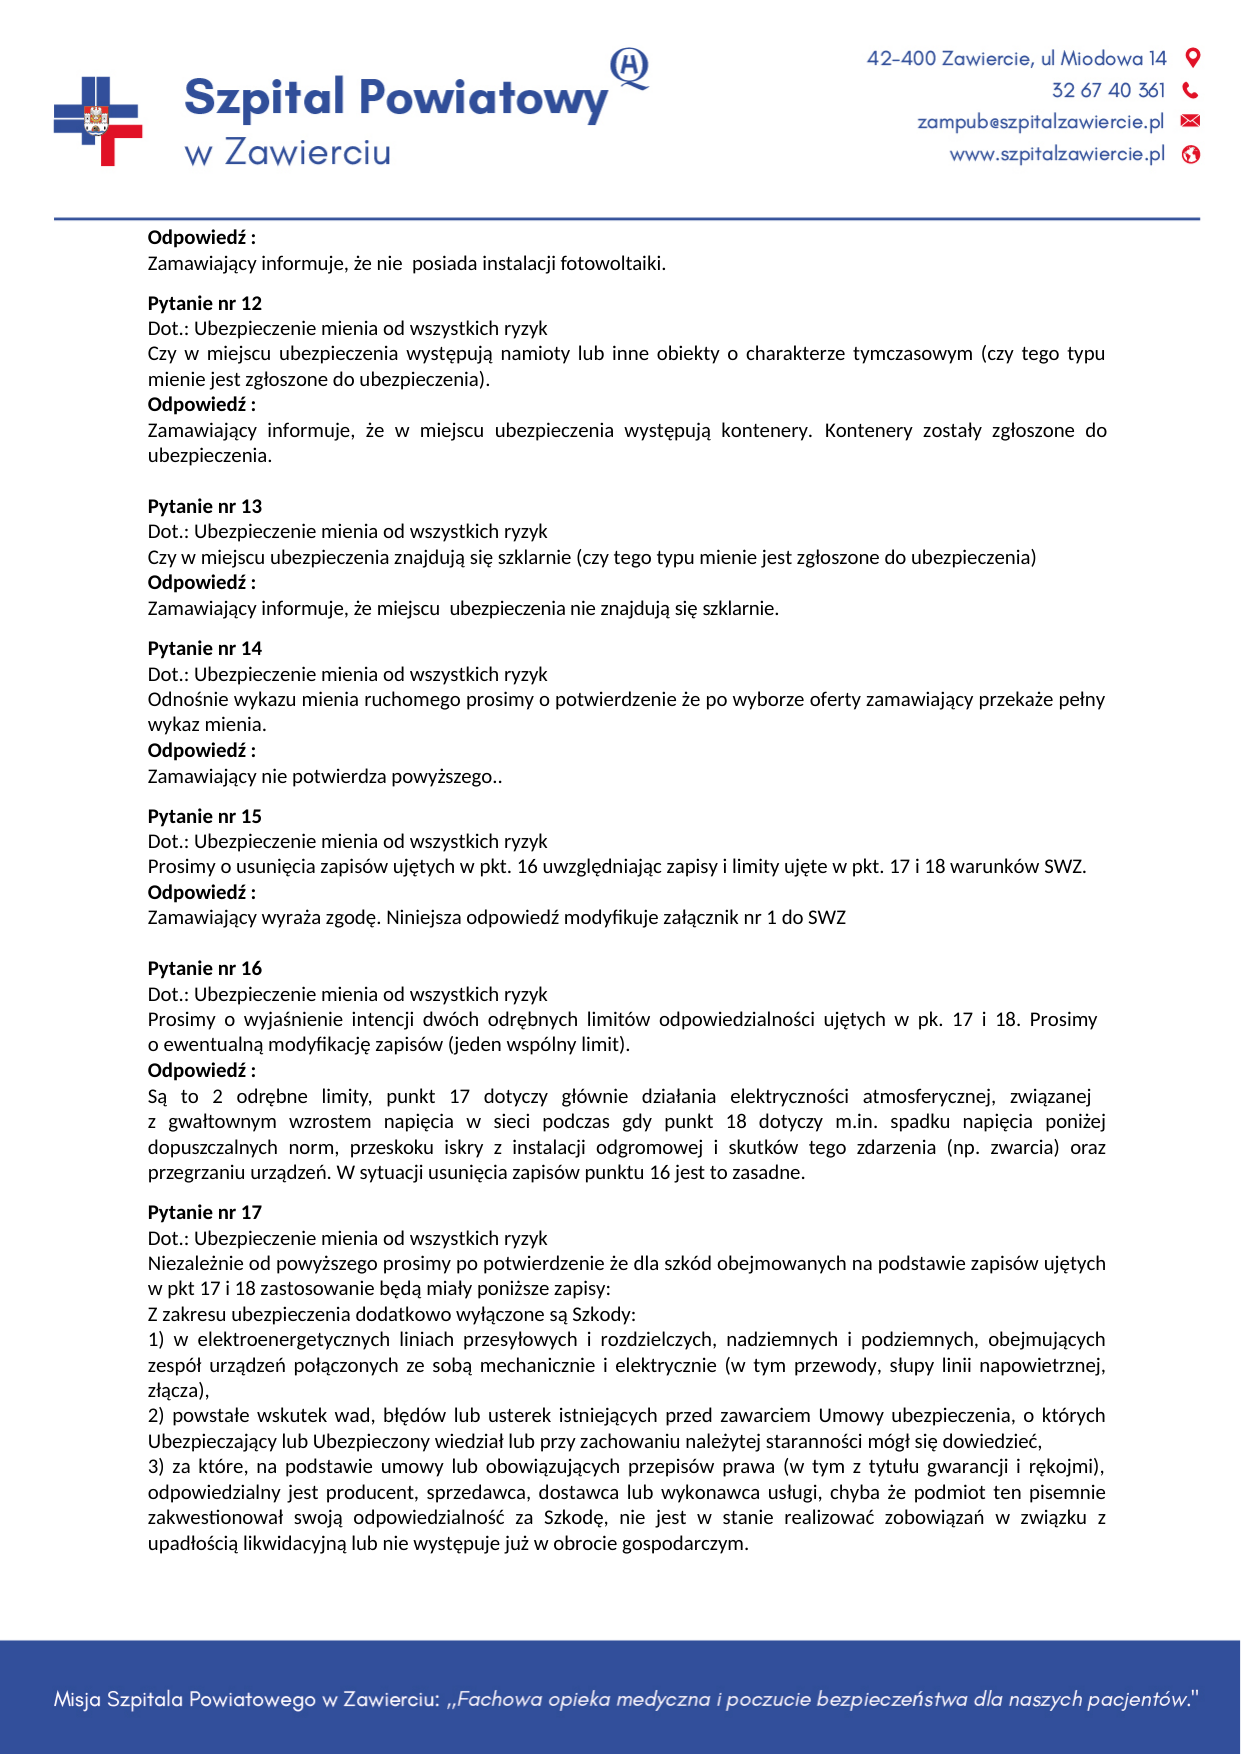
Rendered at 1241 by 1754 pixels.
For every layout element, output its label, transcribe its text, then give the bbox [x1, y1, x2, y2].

text Dot.: Ubezpieczenie mienia od wszystkich ryzyk [148, 828, 1107, 854]
text Są to 2 odrębne limity, punkt 17 dotyczy głównie działania elektryczności atmosferycznej, związanej z gwałtownym wzrostem napięcia w sieci podczas gdy punkt 18 dotyczy m.in. spadku napięcia poniżej dopuszczalnych norm, przeskoku iskry z instalacji odgromowej i skutków tego zdarzenia (np. zwarcia) oraz przegrzaniu urządzeń. W sytuacji usunięcia zapisów punktu 16 jest to zasadne. [148, 1083, 1107, 1185]
text Dot.: Ubezpieczenie mienia od wszystkich ryzyk [148, 661, 1107, 686]
text Czy w miejscu ubezpieczenia znajdują się szklarnie (czy tego typu mienie jest zgłoszone do ubezpieczenia) [148, 544, 1107, 569]
text Pytanie nr 13 [148, 493, 1107, 518]
text Odpowiedź : [148, 737, 1107, 762]
text Odpowiedź : [148, 224, 1107, 249]
text Zamawiający nie potwierdza powyższego.. [148, 763, 1107, 788]
text Pytanie nr 16 [148, 955, 1107, 981]
text Odpowiedź : [148, 569, 1107, 595]
text Odpowiedź : [148, 879, 1107, 904]
text Z zakresu ubezpieczenia dodatkowo wyłączone są Szkody: [148, 1301, 1107, 1326]
text Czy w miejscu ubezpieczenia występują namioty lub inne obiekty o charakterze tymczasowym (czy tego typu mienie jest zgłoszone do ubezpieczenia). [148, 341, 1107, 391]
text Pytanie nr 14 [148, 635, 1107, 661]
text Zamawiający informuje, że miejscu ubezpieczenia nie znajdują się szklarnie. [148, 595, 1107, 621]
text Pytanie nr 15 [148, 803, 1107, 828]
text 1) w elektroenergetycznych liniach przesyłowych i rozdzielczych, nadziemnych i podziemnych, obejmujących zespół urządzeń połączonych ze sobą mechanicznie i elektrycznie (w tym przewody, słupy linii napowietrznej, złącza), [148, 1326, 1107, 1403]
text Dot.: Ubezpieczenie mienia od wszystkich ryzyk [148, 1225, 1107, 1250]
text Dot.: Ubezpieczenie mienia od wszystkich ryzyk [148, 315, 1107, 341]
text Dot.: Ubezpieczenie mienia od wszystkich ryzyk [148, 518, 1107, 544]
text Prosimy o wyjaśnienie intencji dwóch odrębnych limitów odpowiedzialności ujętych w pk. 17 i 18. Prosimy o ewentualną modyfikację zapisów (jeden wspólny limit). [148, 1006, 1107, 1057]
text Odpowiedź : [148, 1057, 1107, 1082]
text Zamawiający wyraża zgodę. Niniejsza odpowiedź modyfikuje załącznik nr 1 do SWZ [148, 904, 1107, 930]
text Zamawiający informuje, że nie posiada instalacji fotowoltaiki. [148, 250, 1107, 275]
text Prosimy o usunięcia zapisów ujętych w pkt. 16 uwzględniając zapisy i limity ujęte w pkt. 17 i 18 warunków SWZ. [148, 854, 1107, 879]
text Odnośnie wykazu mienia ruchomego prosimy o potwierdzenie że po wyborze oferty zamawiający przekaże pełny wykaz mienia. [148, 686, 1107, 737]
text 2) powstałe wskutek wad, błędów lub usterek istniejących przed zawarciem Umowy ubezpieczenia, o których Ubezpieczający lub Ubezpieczony wiedział lub przy zachowaniu należytej staranności mógł się dowiedzieć, [148, 1403, 1107, 1453]
text Niezależnie od powyższego prosimy po potwierdzenie że dla szkód obejmowanych na podstawie zapisów ujętych w pkt 17 i 18 zastosowanie będą miały poniższe zapisy: [148, 1250, 1107, 1301]
text Odpowiedź : [148, 391, 1107, 417]
text Zamawiający informuje, że w miejscu ubezpieczenia występują kontenery. Kontenery zostały zgłoszone do ubezpieczenia. [148, 417, 1107, 468]
text Pytanie nr 17 [148, 1199, 1107, 1225]
text Dot.: Ubezpieczenie mienia od wszystkich ryzyk [148, 981, 1107, 1006]
text Pytanie nr 12 [148, 290, 1107, 315]
picture [0, 0, 1241, 1754]
text 3) za które, na podstawie umowy lub obowiązujących przepisów prawa (w tym z tytułu gwarancji i rękojmi), odpowiedzialny jest producent, sprzedawca, dostawca lub wykonawca usługi, chyba że podmiot ten pisemnie zakwestionował swoją odpowiedzialność za Szkodę, nie jest w stanie realizować zobowiązań w związku z upadłością likwidacyjną lub nie występuje już w obrocie gospodarczym. [148, 1453, 1107, 1555]
